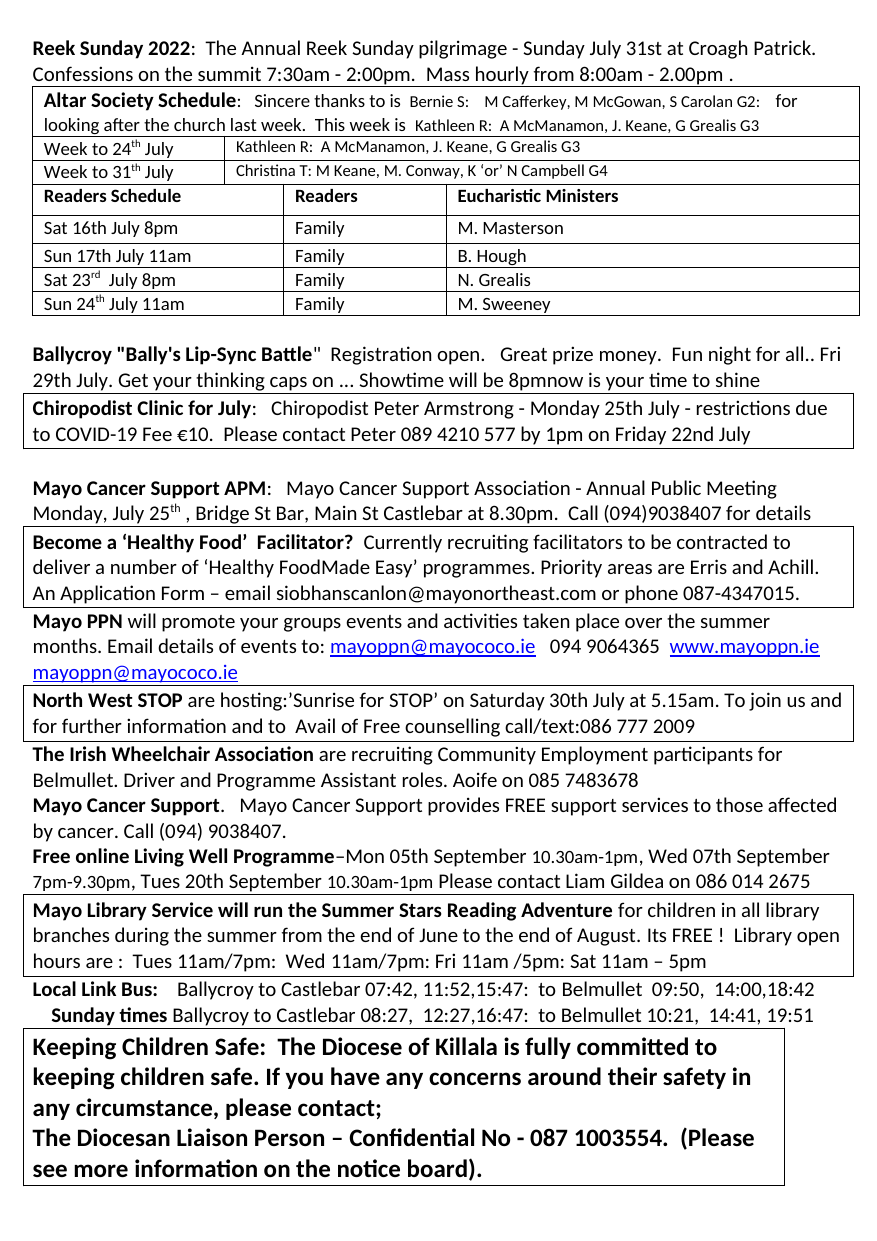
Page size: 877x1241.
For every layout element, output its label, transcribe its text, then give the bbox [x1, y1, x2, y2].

text North West STOP are hosting:’Sunrise for STOP’ on Saturday 30th July at 5.15am. To join us and for further information and to Avail of Free counselling call/text:086 777 2009 [24, 686, 853, 741]
text Mayo Cancer Support. Mayo Cancer Support provides FREE support services to those affected by cancer. Call (094) 9038407. [32, 792, 844, 843]
table_cell N. Grealis [447, 268, 859, 291]
text Become a ‘Healthy Food’ Facilitator? Currently recruiting facilitators to be contracted to deliver a number of ‘Healthy FoodMade Easy’ programmes. Priority areas are Erris and Achill. An Application Form – email siobhanscanlon@mayonortheast.com or phone 087-4347015. [24, 527, 853, 607]
text The Diocesan Liaison Person – Confidential No - 087 1003554. (Please see more information on the notice board). [24, 1119, 784, 1185]
table_cell Sun 17th July 11am [33, 244, 283, 267]
table_cell Eucharistic Ministers [447, 185, 859, 215]
table_cell Sat 23rd July 8pm [33, 268, 283, 291]
text Sunday times Ballycroy to Castlebar 08:27, 12:27,16:47: to Belmullet 10:21, 14:41, 19:51 [32, 1002, 844, 1027]
table_cell M. Masterson [447, 216, 859, 243]
table_cell Week to 31th July [33, 161, 224, 183]
table_cell Week to 24th July [33, 137, 224, 159]
text Mayo PPN will promote your groups events and activities taken place over the summer months. Email details of events to: mayoppn@mayococo.ie 094 9064365 www.mayoppn.ie [32, 608, 844, 659]
text Mayo Library Service will run the Summer Stars Reading Adventure for children in all library branches during the summer from the end of June to the end of August. Its FREE ! Library open hours are : Tues 11am/7pm: Wed 11am/7pm: Fri 11am /5pm: Sat 11am – 5pm [24, 895, 853, 976]
table_cell Family [284, 268, 446, 291]
table_cell Kathleen R: A McManamon, J. Keane, G Grealis G3 [225, 137, 859, 159]
table_cell Family [284, 216, 446, 243]
table_cell Family [284, 244, 446, 267]
text Free online Living Well Programme–Mon 05th September 10.30am-1pm, Wed 07th September 7pm-9.30pm, Tues 20th September 10.30am-1pm Please contact Liam Gildea on 086 014 2675 [32, 843, 844, 894]
table_cell Sun 24th July 11am [33, 292, 283, 315]
table_cell M. Sweeney [447, 292, 859, 315]
text Keeping Children Safe: The Diocese of Killala is fully committed to keeping children safe. If you have any concerns around their safety in any circumstance, please contact; [24, 1029, 784, 1119]
table_cell B. Hough [447, 244, 859, 267]
table_cell Sat 16th July 8pm [33, 216, 283, 243]
table_cell Christina T: M Keane, M. Conway, K ‘or’ N Campbell G4 [225, 161, 859, 183]
text The Irish Wheelchair Association are recruiting Community Employment participants for Belmullet. Driver and Programme Assistant roles. Aoife on 085 7483678 [32, 742, 844, 792]
table_cell Readers [284, 185, 446, 215]
table_cell Readers Schedule [33, 185, 283, 215]
table_cell Family [284, 292, 446, 315]
text Reek Sunday 2022: The Annual Reek Sunday pilgrimage - Sunday July 31st at Croagh Patrick. Confessions on the summit 7:30am - 2:00pm. Mass hourly from 8:00am - 2.00pm . [32, 35, 844, 86]
text Ballycroy "Bally's Lip-Sync Battle" Registration open. Great prize money. Fun night for all.. Fri 29th July. Get your thinking caps on ... Showtime will be 8pmnow is your time to shine [32, 342, 844, 392]
text mayoppn@mayococo.ie [32, 659, 844, 684]
text Local Link Bus: Ballycroy to Castlebar 07:42, 11:52,15:47: to Belmullet 09:50, 14:00,18:42 [32, 977, 844, 1002]
table_header Altar Society Schedule: Sincere thanks to is Bernie S: M Cafferkey, M McGowan, S Carolan G2: for looking after the church last week. This week is Kathleen R: A McManamon, J. Keane, G Grealis G3 [33, 87, 859, 136]
text Chiropodist Clinic for July: Chiropodist Peter Armstrong - Monday 25th July - restrictions due to COVID-19 Fee €10. Please contact Peter 089 4210 577 by 1pm on Friday 22nd July [24, 394, 853, 448]
text Mayo Cancer Support APM: Mayo Cancer Support Association - Annual Public Meeting Monday, July 25th , Bridge St Bar, Main St Castlebar at 8.30pm. Call (094)9038407 for details [32, 475, 844, 526]
